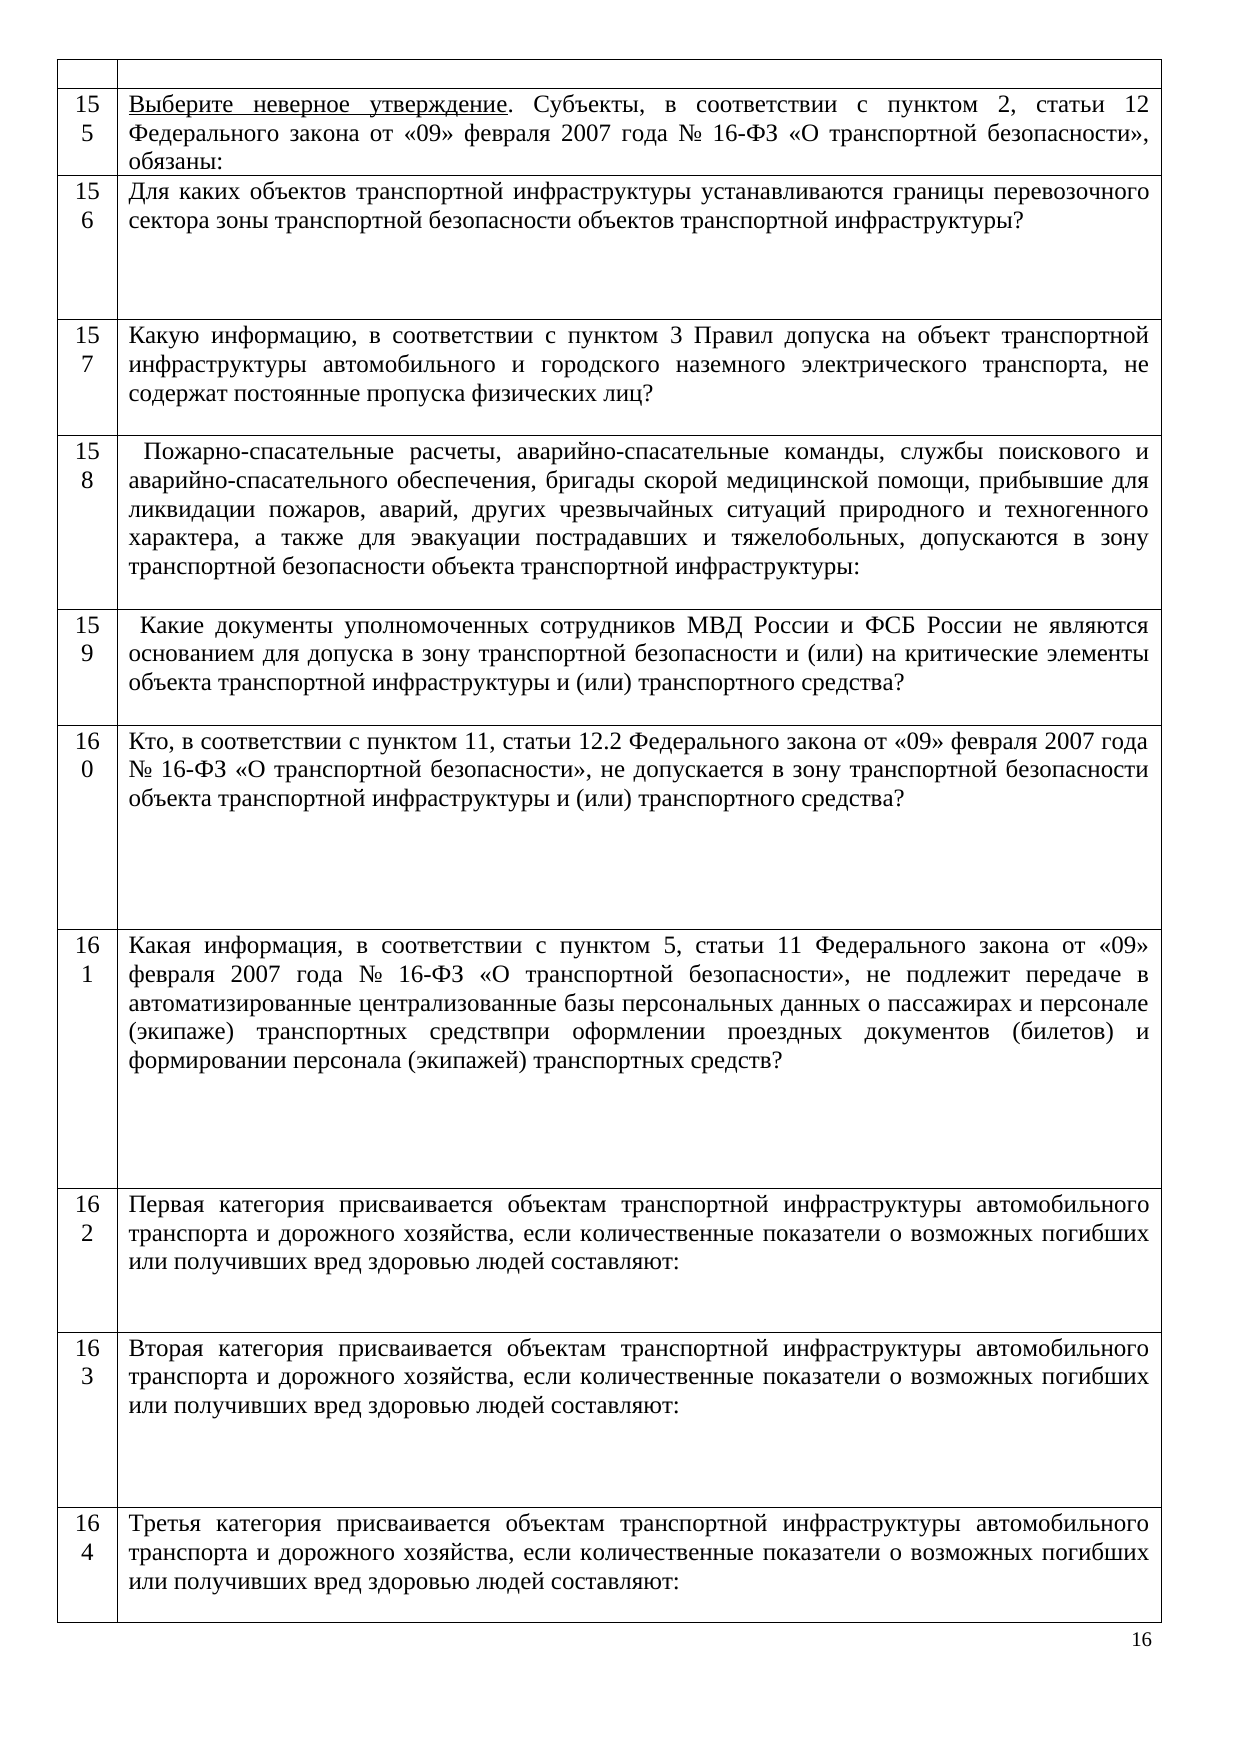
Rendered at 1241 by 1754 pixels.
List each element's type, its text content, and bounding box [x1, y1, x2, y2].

table_cell 158 [58, 436, 117, 609]
table_cell Первая категория присваивается объектам транспортной инфраструктуры автомобильного транспорта и дорожного хозяйства, если количественные показатели о возможных погибших или получивших вред здоровью людей составляют: [118, 1189, 1161, 1332]
table_cell 157 [58, 320, 117, 435]
table_cell Какая информация, в соответствии с пунктом 5, статьи 11 Федерального закона от «09» февраля 2007 года № 16-ФЗ «О транспортной безопасности», не подлежит передаче в автоматизированные централизованные базы персональных данных о пассажирах и персонале (экипаже) транспортных средствпри оформлении проездных документов (билетов) и формировании персонала (экипажей) транспортных средств? [118, 930, 1161, 1188]
table_cell Вторая категория присваивается объектам транспортной инфраструктуры автомобильного транспорта и дорожного хозяйства, если количественные показатели о возможных погибших или получивших вред здоровью людей составляют: [118, 1333, 1161, 1507]
table_cell Выберите неверное утверждение. Субъекты, в соответствии с пунктом 2, статьи 12 Федерального закона от «09» февраля 2007 года № 16-ФЗ «О транспортной безопасности», обязаны: [118, 89, 1161, 175]
table_cell 159 [58, 610, 117, 725]
table_cell Пожарно-спасательные расчеты, аварийно-спасательные команды, службы поискового и аварийно-спасательного обеспечения, бригады скорой медицинской помощи, прибывшие для ликвидации пожаров, аварий, других чрезвычайных ситуаций природного и техногенного характера, а также для эвакуации пострадавших и тяжелобольных, допускаются в зону транспортной безопасности объекта транспортной инфраструктуры: [118, 436, 1161, 609]
table_cell 163 [58, 1333, 117, 1507]
table_cell Какую информацию, в соответствии с пунктом 3 Правил допуска на объект транспортной инфраструктуры автомобильного и городского наземного электрического транспорта, не содержат постоянные пропуска физических лиц? [118, 320, 1161, 435]
table_cell 156 [58, 176, 117, 319]
table_cell Кто, в соответствии с пунктом 11, статьи 12.2 Федерального закона от «09» февраля 2007 года № 16-ФЗ «О транспортной безопасности», не допускается в зону транспортной безопасности объекта транспортной инфраструктуры и (или) транспортного средства? [118, 726, 1161, 929]
table_cell 161 [58, 930, 117, 1188]
table_cell Для каких объектов транспортной инфраструктуры устанавливаются границы перевозочного сектора зоны транспортной безопасности объектов транспортной инфраструктуры? [118, 176, 1161, 319]
table_cell Третья категория присваивается объектам транспортной инфраструктуры автомобильного транспорта и дорожного хозяйства, если количественные показатели о возможных погибших или получивших вред здоровью людей составляют: [118, 1508, 1161, 1622]
table_cell 162 [58, 1189, 117, 1332]
table_cell Какие документы уполномоченных сотрудников МВД России и ФСБ России не являются основанием для допуска в зону транспортной безопасности и (или) на критические элементы объекта транспортной инфраструктуры и (или) транспортного средства? [118, 610, 1161, 725]
table_cell 164 [58, 1508, 117, 1622]
table_cell 160 [58, 726, 117, 929]
table_cell 155 [58, 89, 117, 175]
